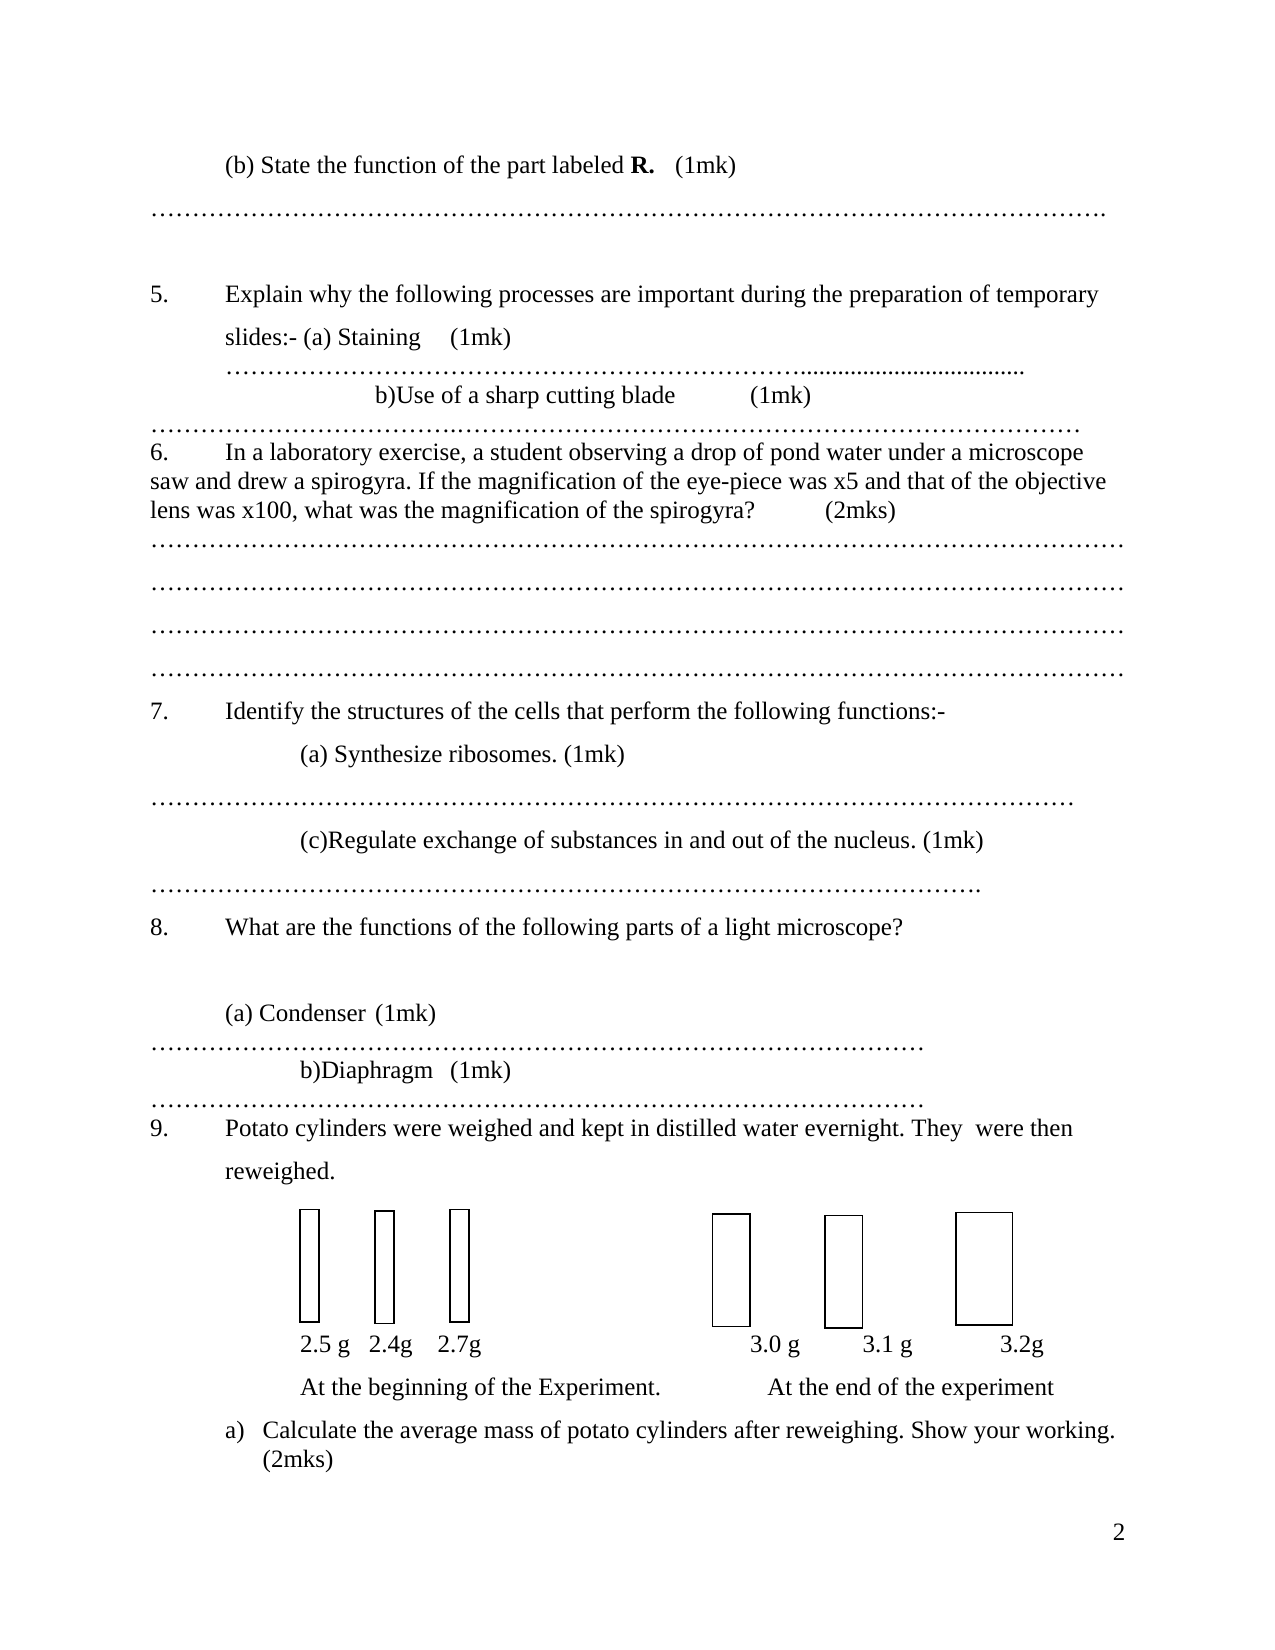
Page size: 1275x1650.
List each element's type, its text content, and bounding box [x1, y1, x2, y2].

text (b) State the function of the part labeled R. (1mk) [150, 150, 1125, 179]
list Calculate the average mass of potato cylinders after reweighing. Show your working. (2mks) [225, 1415, 1125, 1472]
text At the beginning of the Experiment. At the end of the experiment [225, 1372, 1125, 1401]
text 5. Explain why the following processes are important during the preparation of temporary [150, 279, 1125, 308]
text ………………………………………………………………………………… [150, 1084, 1125, 1113]
text 6. In a laboratory exercise, a student observing a drop of pond water under a microscope saw and drew a spirogyra. If the magnification of the eye-piece was x5 and that of the objective lens was x100, what was the magnification of the spirogyra? (2mks) [150, 437, 1125, 524]
text ………………………………………………………………………………………………… (c)Regulate exchange of substances in and out of the nucleus. (1mk) [150, 782, 1125, 854]
text …………………………………………………………….................................... b)Use of a sharp cutting blade (1mk) ……………………………….………………………………………………………………… [150, 351, 1125, 437]
text 2.5 g 2.4g 2.7g 3.0 g 3.1 g 3.2g [150, 1329, 1125, 1357]
text slides:- (a) Staining (1mk) [150, 322, 1125, 351]
text 9. Potato cylinders were weighed and kept in distilled water evernight. They were then [150, 1113, 1125, 1142]
text ……………………………………………………………………………………………………………………………………………………………………………………………………………………………………………………………………………………………………………………………………………………………………………………………………………………………… [150, 524, 1125, 682]
text (a) Condenser (1mk) [150, 998, 1125, 1027]
text ……………………………………………………………………………………………………. [150, 193, 1125, 222]
text reweighed. [150, 1156, 1125, 1185]
text 8. What are the functions of the following parts of a light microscope? [150, 912, 1125, 984]
text 7. Identify the structures of the cells that perform the following functions:- (a) Synthesize ribosomes. (1mk) [150, 696, 1125, 768]
text ………………………………………………………………………………… b)Diaphragm (1mk) [150, 1027, 1125, 1084]
text ………………………………………………………………………………………. [150, 869, 1125, 897]
